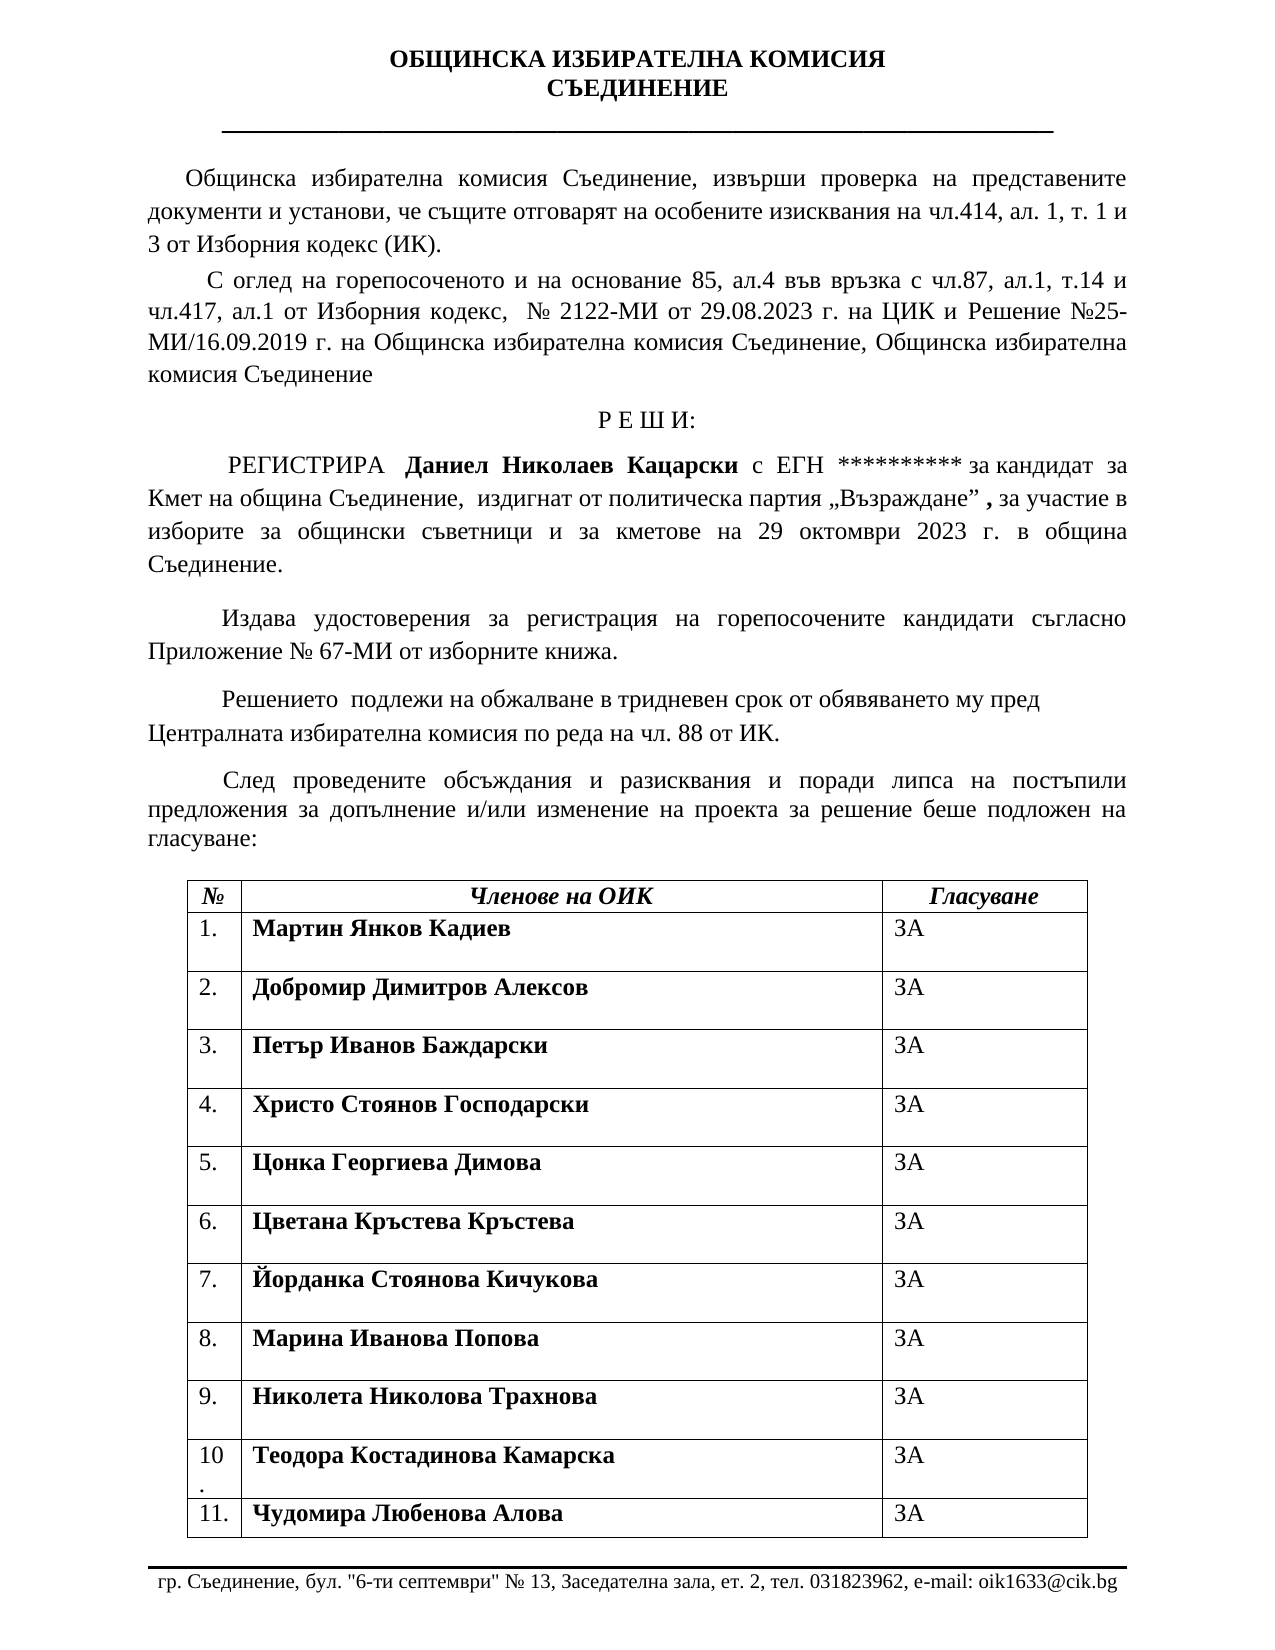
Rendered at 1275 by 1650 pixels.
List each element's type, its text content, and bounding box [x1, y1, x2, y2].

table_cell ЗА [883, 972, 1087, 1029]
table_header № [188, 881, 241, 912]
table_cell ЗА [883, 913, 1087, 971]
table_cell 7. [188, 1264, 241, 1322]
table_cell 10. [188, 1440, 241, 1497]
table_header Членове на ОИК [242, 881, 882, 912]
table_cell ЗА [883, 1206, 1087, 1263]
table_cell ЗА [883, 1323, 1087, 1380]
table_cell 3. [188, 1030, 241, 1088]
table_cell 6. [188, 1206, 241, 1263]
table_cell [242, 1499, 882, 1537]
table_cell 4. [188, 1089, 241, 1146]
table_cell 2. [188, 972, 241, 1029]
text Р Е Ш И: [148, 403, 1127, 434]
table_cell ЗА [883, 1030, 1087, 1088]
table_cell Мартин Янков Кадиев [242, 913, 882, 971]
text Решението подлежи на обжалване в тридневен срок от обявяването му пред Централната избирателна комисия по реда на чл. 88 от ИК. [148, 684, 1127, 746]
table_cell ЗА [883, 1381, 1087, 1439]
table_cell 11. [188, 1499, 241, 1537]
table_cell ЗА [883, 1440, 1087, 1497]
table_cell ЗА [883, 1147, 1087, 1205]
table_cell Николета Николова Трахнова [242, 1381, 882, 1439]
table_cell Йорданка Стоянова Кичукова [242, 1264, 882, 1322]
text Общинска избирателна комисия Съединение, извърши проверка на представените документи и установи, че същите отговарят на особените изисквания на чл.414, ал. 1, т. 1 и 3 от Изборния кодекс (ИК). [148, 163, 1127, 258]
table_cell Христо Стоянов Господарски [242, 1089, 882, 1146]
text Издава удостоверения за регистрация на горепосочените кандидати съгласно Приложение № 67-МИ от изборните книжа. [148, 603, 1127, 665]
table_cell 5. [188, 1147, 241, 1205]
table_cell ЗА [883, 1499, 1087, 1537]
text С оглед на горепосоченото и на основание 85, ал.4 във връзка с чл.87, ал.1, т.14 и чл.417, ал.1 от Изборния кодекс, № 2122-МИ от 29.08.2023 г. на ЦИК и Решение №25-МИ/16.09.2019 г. на Общинска избирателна комисия Съединение, Общинска избирателна комисия Съединение [148, 262, 1127, 387]
table_header Гласуване [883, 881, 1087, 912]
table_cell 8. [188, 1323, 241, 1380]
table_cell Марина Иванова Попова [242, 1323, 882, 1380]
table_cell Теодора Костадинова Камарска [242, 1440, 882, 1497]
text РЕГИСТРИРА Даниел Николаев Кацарски с ЕГН ********** за кандидат за Кмет на община Съединение, издигнат от политическа партия „Възраждане” , за участие в изборите за общински съветници и за кметове на 29 октомври 2023 г. в община Съединение. [148, 450, 1127, 578]
table_cell ЗА [883, 1089, 1087, 1146]
table_cell Цонка Георгиева Димова [242, 1147, 882, 1205]
table_cell Цветана Кръстева Кръстева [242, 1206, 882, 1263]
text След проведените обсъждания и разисквания и поради липса на постъпили предложения за допълнение и/или изменение на проекта за решение беше подложен на гласуване: [148, 765, 1127, 851]
table_cell Добромир Димитров Алексов [242, 972, 882, 1029]
table_cell 1. [188, 913, 241, 971]
table_cell ЗА [883, 1264, 1087, 1322]
table_cell 9. [188, 1381, 241, 1439]
